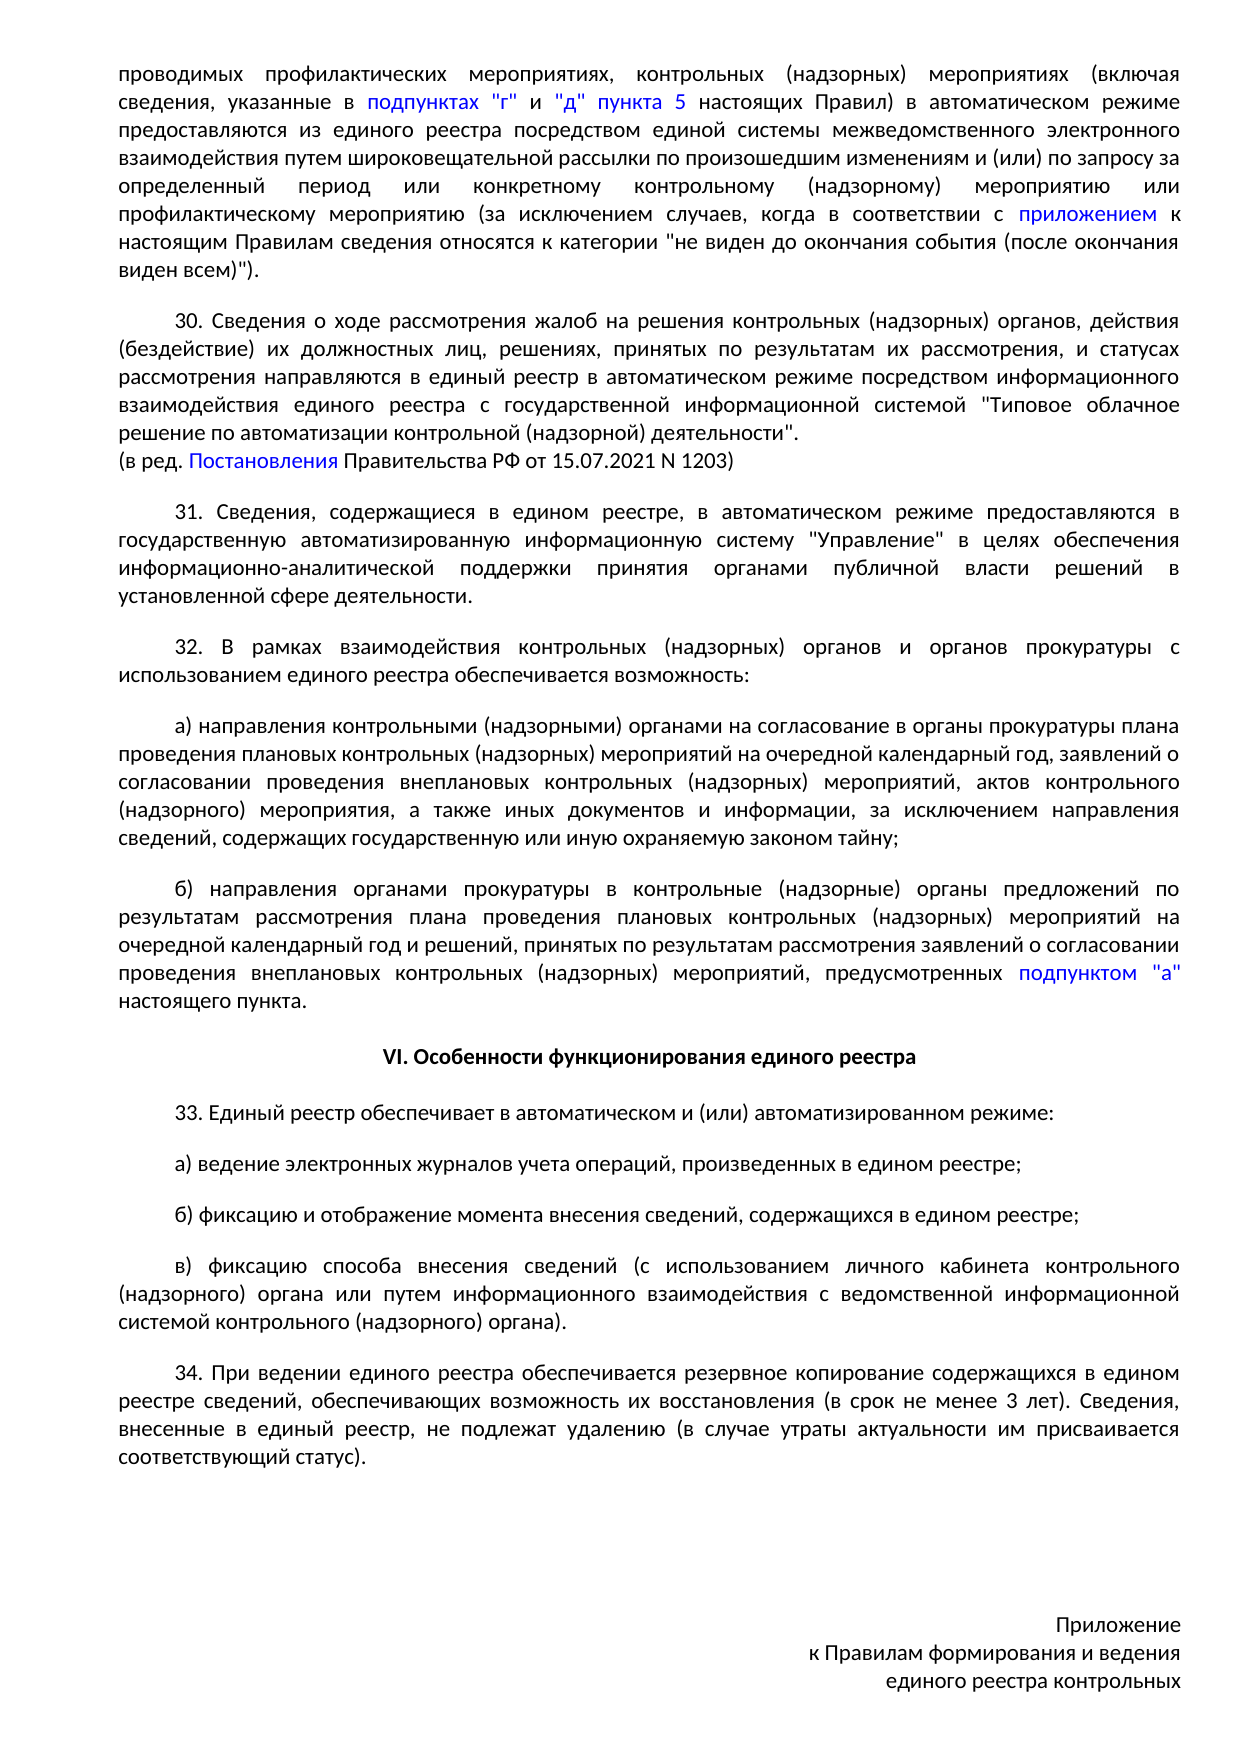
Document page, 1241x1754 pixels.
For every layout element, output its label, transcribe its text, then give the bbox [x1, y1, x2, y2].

text а) ведение электронных журналов учета операций, произведенных в едином реестре; [118, 1149, 1181, 1177]
text в) фиксацию способа внесения сведений (с использованием личного кабинета контрольного (надзорного) органа или путем информационного взаимодействия с ведомственной информационной системой контрольного (надзорного) органа). [118, 1251, 1181, 1335]
text 30. Сведения о ходе рассмотрения жалоб на решения контрольных (надзорных) органов, действия (бездействие) их должностных лиц, решениях, принятых по результатам их рассмотрения, и статусах рассмотрения направляются в единый реестр в автоматическом режиме посредством информационного взаимодействия единого реестра с государственной информационной системой "Типовое облачное решение по автоматизации контрольной (надзорной) деятельности". [118, 306, 1181, 446]
text 32. В рамках взаимодействия контрольных (надзорных) органов и органов прокуратуры с использованием единого реестра обеспечивается возможность: [118, 632, 1181, 688]
text 31. Сведения, содержащиеся в едином реестре, в автоматическом режиме предоставляются в государственную автоматизированную информационную систему "Управление" в целях обеспечения информационно-аналитической поддержки принятия органами публичной власти решений в установленной сфере деятельности. [118, 497, 1181, 609]
text (в ред. Постановления Правительства РФ от 15.07.2021 N 1203) [118, 446, 1181, 474]
text к Правилам формирования и ведения [118, 1638, 1181, 1666]
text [118, 59, 1181, 283]
text 33. Единый реестр обеспечивает в автоматическом и (или) автоматизированном режиме: [118, 1098, 1181, 1126]
text единого реестра контрольных [118, 1666, 1181, 1694]
text Приложение [118, 1610, 1181, 1638]
text б) направления органами прокуратуры в контрольные (надзорные) органы предложений по результатам рассмотрения плана проведения плановых контрольных (надзорных) мероприятий на очередной календарный год и решений, принятых по результатам рассмотрения заявлений о согласовании проведения внеплановых контрольных (надзорных) мероприятий, предусмотренных подпунктом "а" настоящего пункта. [118, 874, 1181, 1014]
text 34. При ведении единого реестра обеспечивается резервное копирование содержащихся в едином реестре сведений, обеспечивающих возможность их восстановления (в срок не менее 3 лет). Сведения, внесенные в единый реестр, не подлежат удалению (в случае утраты актуальности им присваивается соответствующий статус). [118, 1358, 1181, 1470]
text б) фиксацию и отображение момента внесения сведений, содержащихся в едином реестре; [118, 1200, 1181, 1228]
text а) направления контрольными (надзорными) органами на согласование в органы прокуратуры плана проведения плановых контрольных (надзорных) мероприятий на очередной календарный год, заявлений о согласовании проведения внеплановых контрольных (надзорных) мероприятий, актов контрольного (надзорного) мероприятия, а также иных документов и информации, за исключением направления сведений, содержащих государственную или иную охраняемую законом тайну; [118, 711, 1181, 851]
title VI. Особенности функционирования единого реестра [118, 1042, 1181, 1070]
